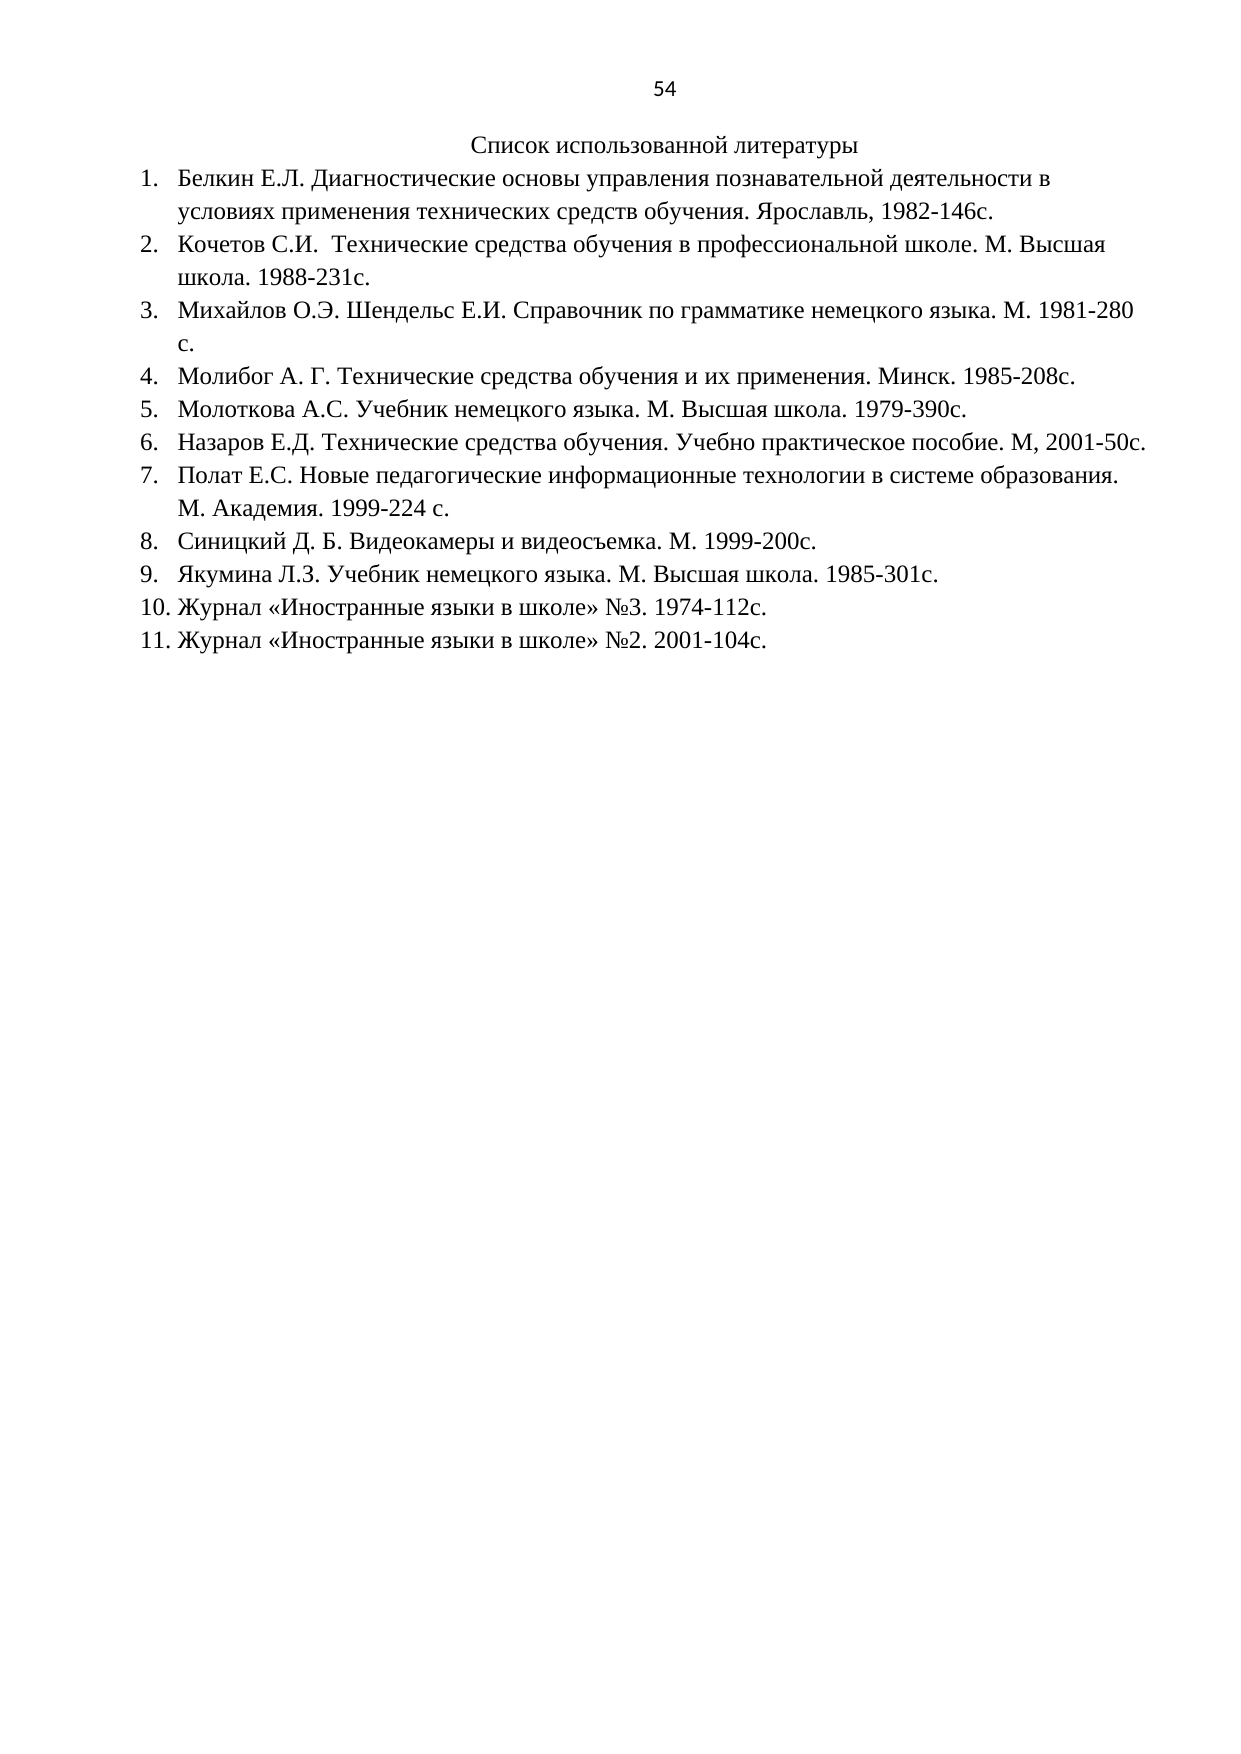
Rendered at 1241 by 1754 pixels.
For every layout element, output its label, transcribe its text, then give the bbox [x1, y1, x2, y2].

list Молоткова А.С. Учебник немецкого языка. М. Высшая школа. 1979-390с. [140, 394, 1152, 423]
list Список использованной литературы [177, 130, 1152, 158]
list Журнал «Иностранные языки в школе» №3. 1974-112с. [140, 592, 1152, 621]
list Полат Е.С. Новые педагогические информационные технологии в системе образования. М. Академия. 1999-224 с. [140, 460, 1152, 522]
list Якумина Л.З. Учебник немецкого языка. М. Высшая школа. 1985-301с. [140, 559, 1152, 588]
list Молибог А. Г. Технические средства обучения и их применения. Минск. 1985-208с. [140, 361, 1152, 390]
list Синицкий Д. Б. Видеокамеры и видеосъемка. М. 1999-200с. [140, 526, 1152, 555]
list Кочетов С.И. Технические средства обучения в профессиональной школе. М. Высшая школа. 1988-231с. [140, 229, 1152, 291]
list Назаров Е.Д. Технические средства обучения. Учебно практическое пособие. М, 2001-50с. [140, 427, 1152, 456]
list Белкин Е.Л. Диагностические основы управления познавательной деятельности в условиях применения технических средств обучения. Ярославль, 1982-146с. [140, 163, 1152, 224]
list Михайлов О.Э. Шендельс Е.И. Справочник по грамматике немецкого языка. М. 1981-280 с. [140, 295, 1152, 357]
list Журнал «Иностранные языки в школе» №2. 2001-104с. [140, 625, 1152, 654]
